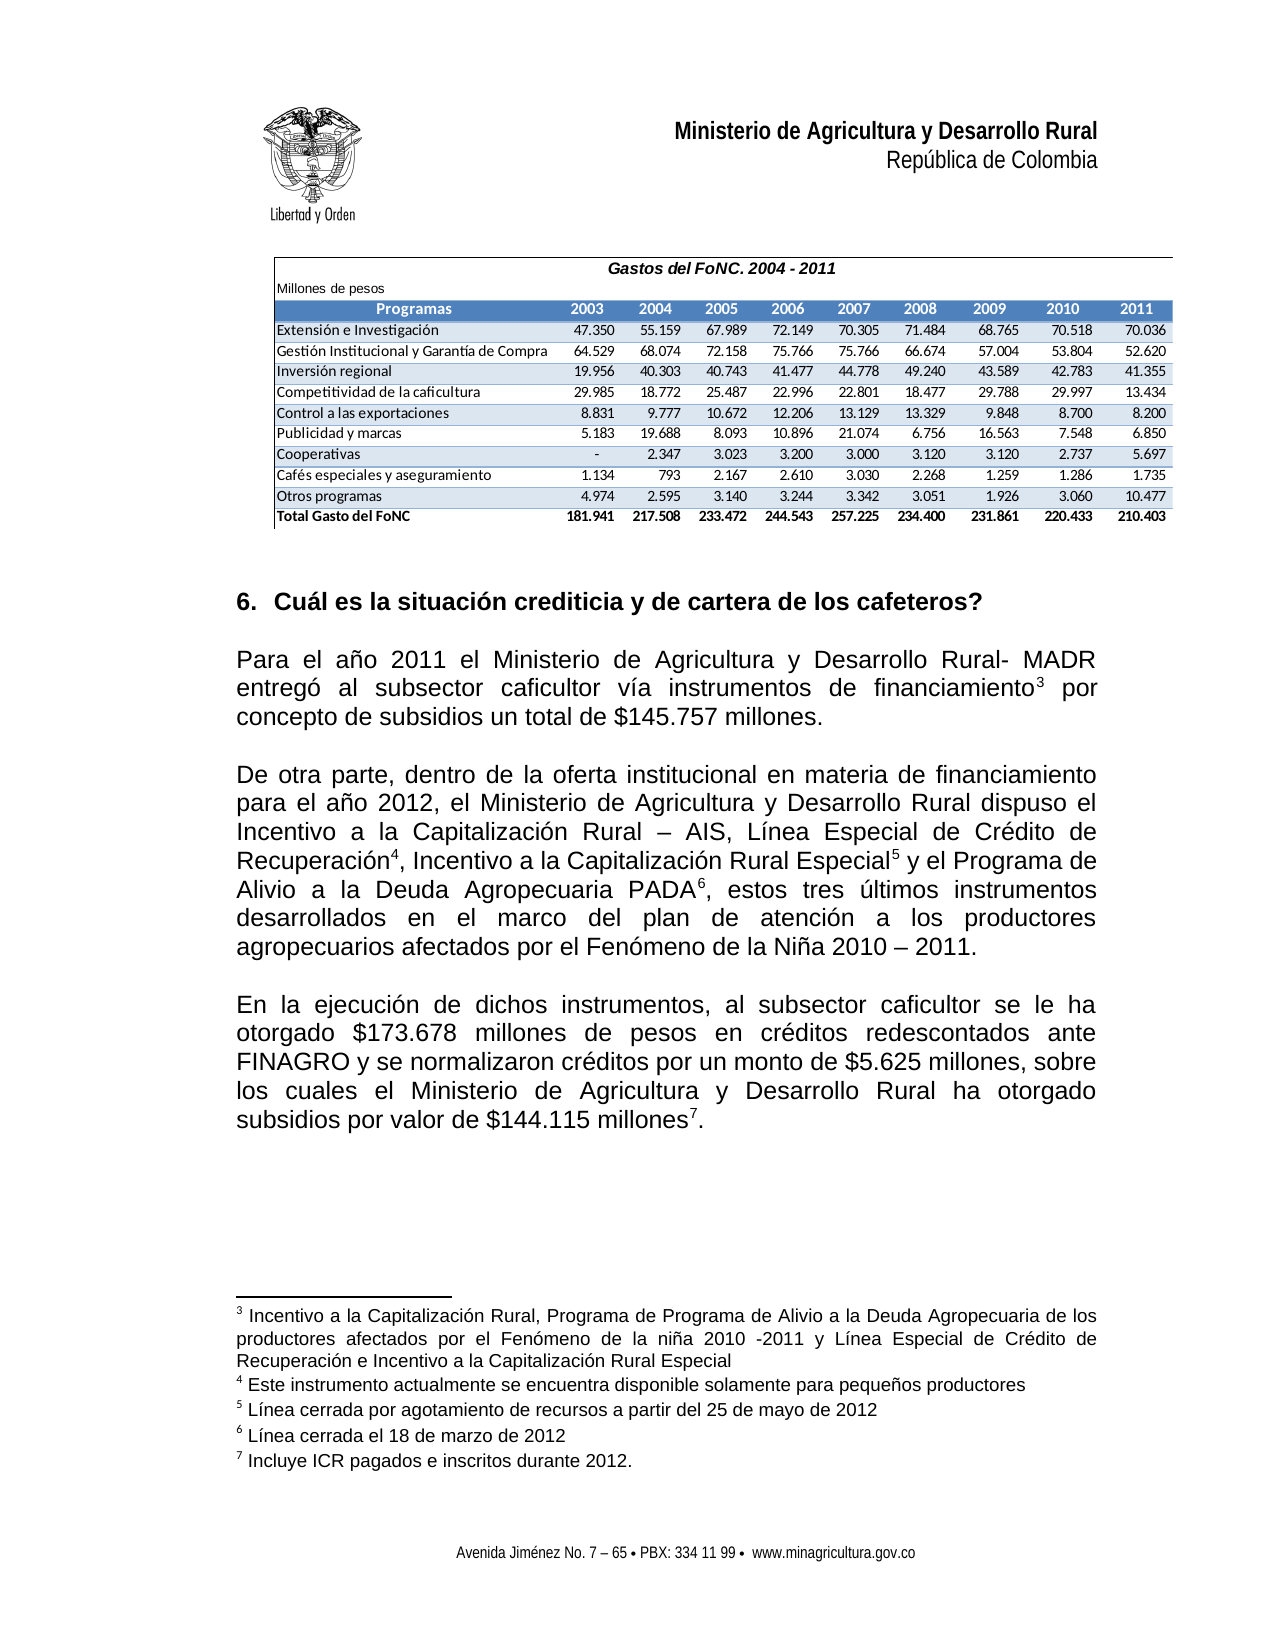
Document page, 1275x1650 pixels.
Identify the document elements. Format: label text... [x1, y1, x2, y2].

text Para el año 2011 el Ministerio de Agricultura y Desarrollo Rural- MADR entregó al subsector caficultor vía instrumentos de financiamiento por concepto de subsidios un total de $145.757 millones. [236, 645, 1098, 731]
list Cuál es la situación crediticia y de cartera de los cafeteros? [236, 587, 1098, 616]
text En la ejecución de dichos instrumentos, al subsector caficultor se le ha otorgado $173.678 millones de pesos en créditos redescontados ante FINAGRO y se normalizaron créditos por un monto de $5.625 millones, sobre los cuales el Ministerio de Agricultura y Desarrollo Rural ha otorgado subsidios por valor de $144.115 millones. [236, 990, 1098, 1133]
text De otra parte, dentro de la oferta institucional en materia de financiamiento para el año 2012, el Ministerio de Agricultura y Desarrollo Rural dispuso el Incentivo a la Capitalización Rural – AIS, Línea Especial de Crédito de Recuperación, Incentivo a la Capitalización Rural Especial y el Programa de Alivio a la Deuda Agropecuaria PADA, estos tres últimos instrumentos desarrollados en el marco del plan de atención a los productores agropecuarios afectados por el Fenómeno de la Niña 2010 – 2011. [236, 760, 1098, 961]
